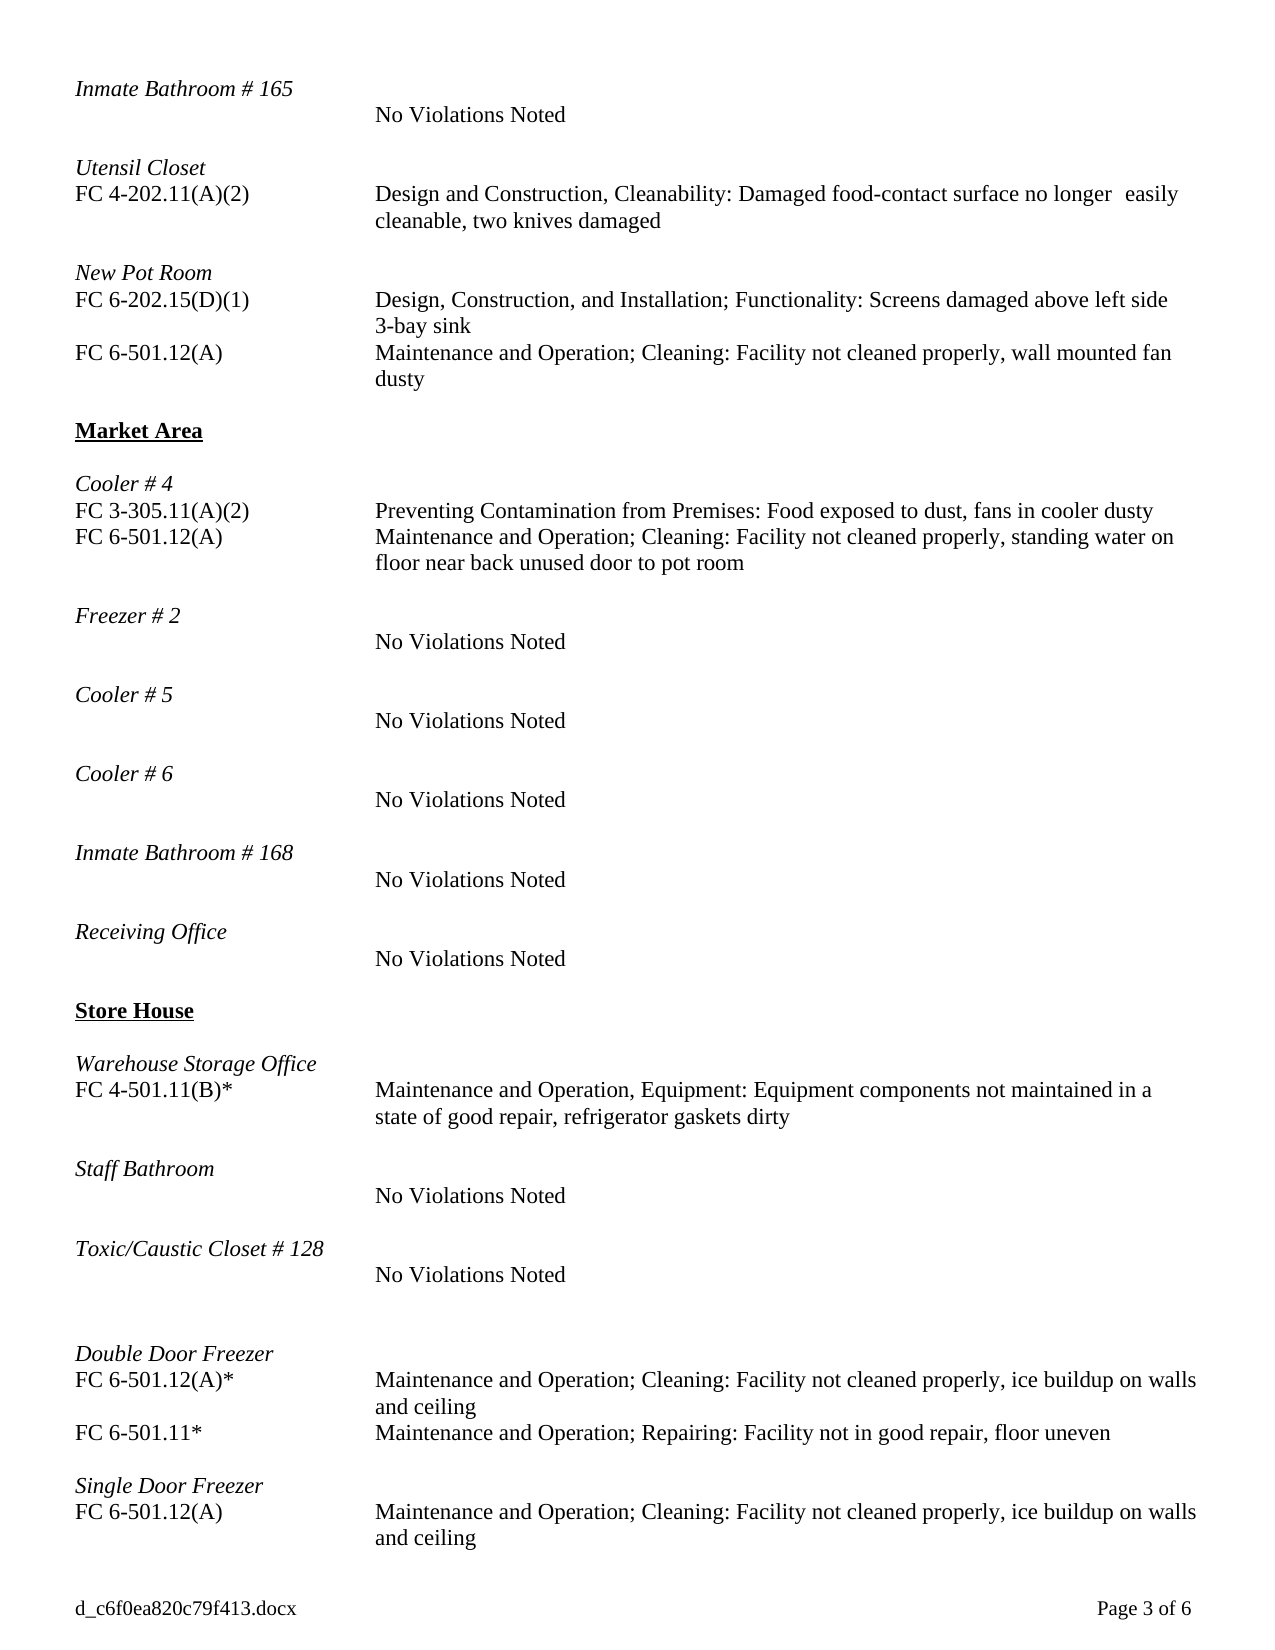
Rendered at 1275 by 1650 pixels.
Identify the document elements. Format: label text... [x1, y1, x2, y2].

text FC 6-501.12(A) Maintenance and Operation; Cleaning: Facility not cleaned properly, ice buildup on walls and ceiling [75, 1498, 1200, 1551]
text FC 6-501.12(A) Maintenance and Operation; Cleaning: Facility not cleaned properly, standing water on floor near back unused door to pot room [75, 523, 1200, 576]
text Staff Bathroom [75, 1156, 1200, 1182]
text Inmate Bathroom # 165 [75, 75, 1200, 101]
text FC 4-501.11(B)* Maintenance and Operation, Equipment: Equipment components not maintained in a state of good repair, refrigerator gaskets dirty [75, 1076, 1200, 1129]
text No Violations Noted [75, 1182, 1200, 1208]
text Receiving Office [75, 918, 1200, 945]
text Double Door Freezer [75, 1340, 1200, 1366]
text No Violations Noted [300, 866, 1200, 892]
text FC 4-202.11(A)(2) Design and Construction, Cleanability: Damaged food-contact surface no longer easily cleanable, two knives damaged [75, 180, 1200, 233]
text Toxic/Caustic Closet # 128 [75, 1234, 1200, 1261]
text FC 6-202.15(D)(1) Design, Construction, and Installation; Functionality: Screens damaged above left side 3-bay sink [75, 286, 1200, 338]
text FC 6-501.12(A) Maintenance and Operation; Cleaning: Facility not cleaned properly, wall mounted fan dusty [75, 338, 1200, 391]
text No Violations Noted [300, 707, 1200, 734]
text FC 6-501.11* Maintenance and Operation; Repairing: Facility not in good repair, floor uneven [75, 1419, 1200, 1445]
text Cooler # 6 [75, 760, 1200, 787]
text No Violations Noted [300, 628, 1200, 655]
text Utensil Closet [75, 154, 1200, 180]
text FC 6-501.12(A)* Maintenance and Operation; Cleaning: Facility not cleaned properly, ice buildup on walls and ceiling [75, 1366, 1200, 1419]
text Store House [75, 997, 1200, 1024]
text Cooler # 4 [75, 470, 1200, 497]
text Market Area [75, 418, 1200, 444]
text Freezer # 2 [75, 602, 1200, 628]
text No Violations Noted [75, 101, 1200, 128]
text Inmate Bathroom # 168 [75, 839, 1200, 866]
text FC 3-305.11(A)(2) Preventing Contamination from Premises: Food exposed to dust, fans in cooler dusty [75, 497, 1200, 523]
text No Violations Noted [75, 787, 1200, 813]
text Cooler # 5 [75, 681, 1200, 707]
text No Violations Noted [300, 1261, 1200, 1287]
text No Violations Noted [75, 945, 1200, 971]
text Single Door Freezer [75, 1472, 1200, 1498]
text Warehouse Storage Office [75, 1050, 1200, 1076]
text New Pot Room [75, 259, 1200, 286]
